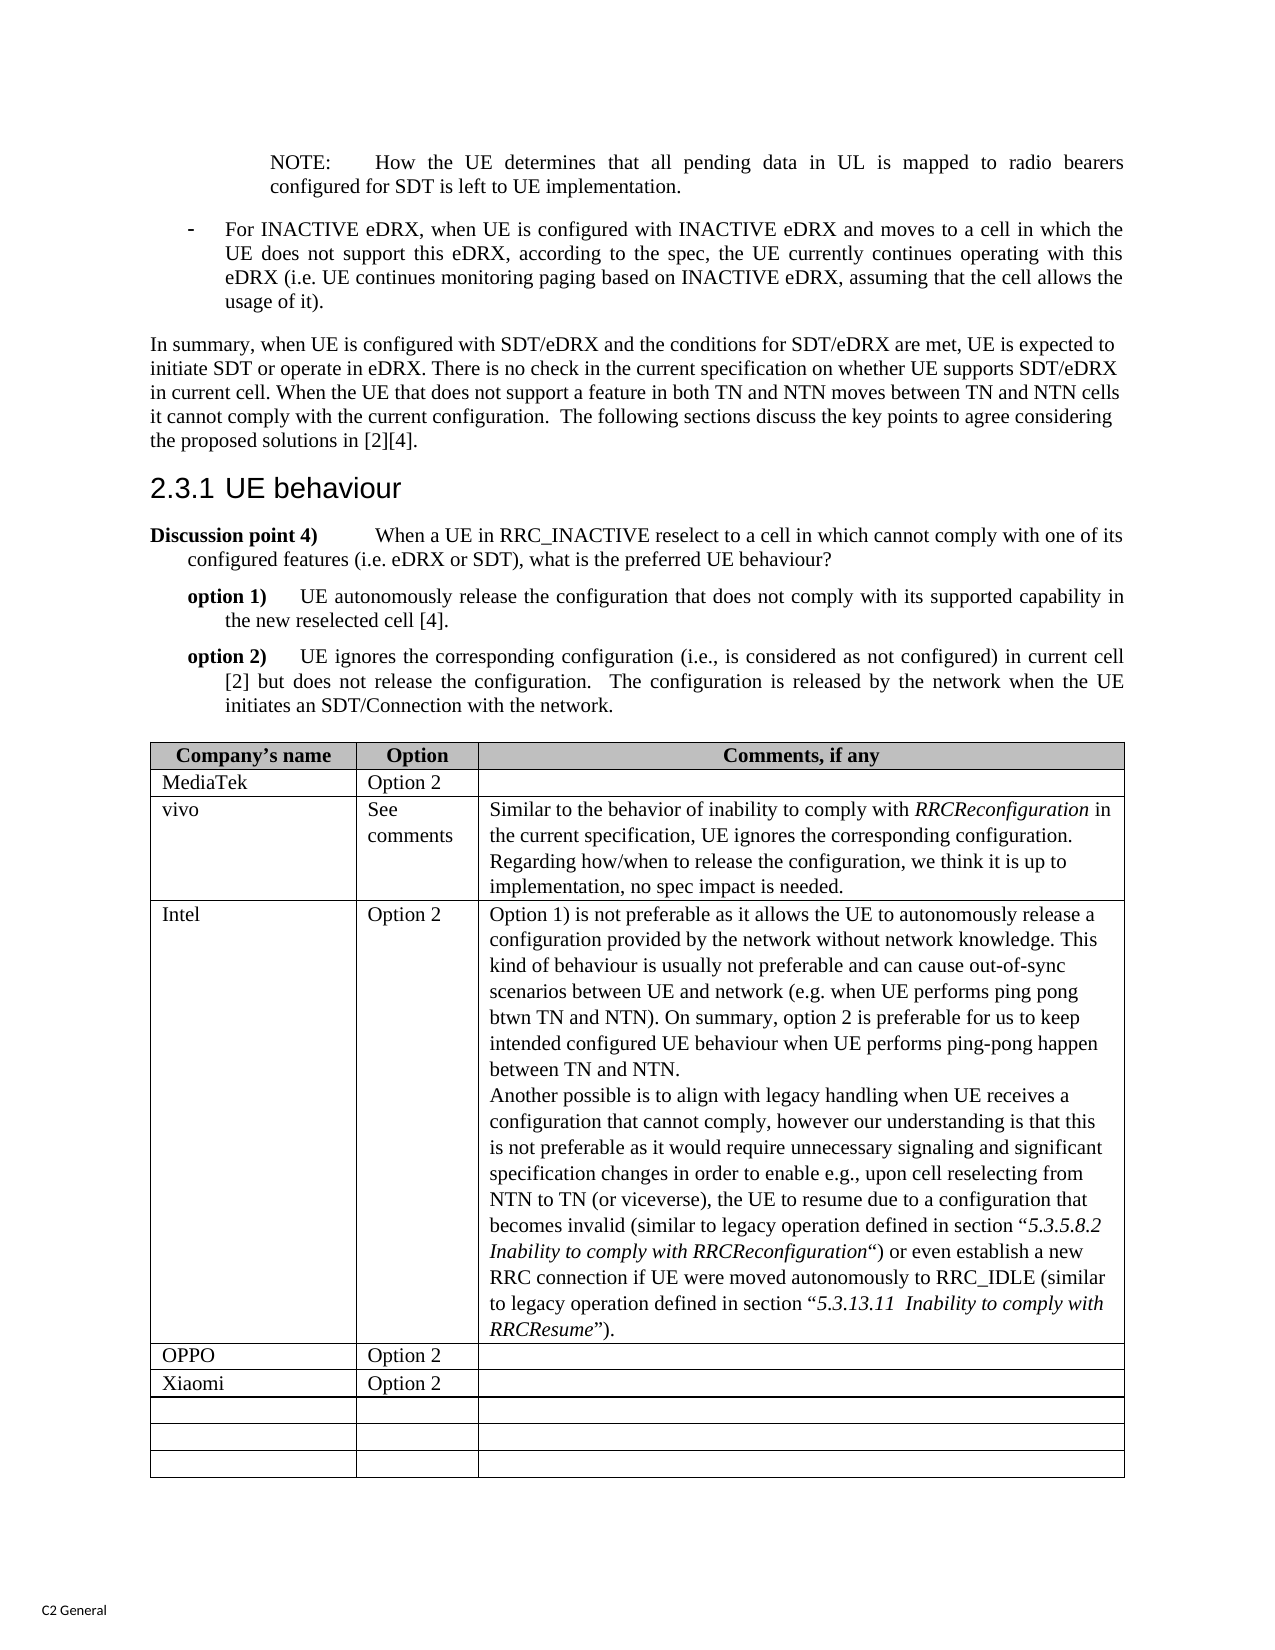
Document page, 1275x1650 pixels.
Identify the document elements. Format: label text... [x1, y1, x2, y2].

table_cell MediaTek [151, 770, 356, 796]
table_cell [479, 1398, 1124, 1423]
table_cell [357, 1424, 478, 1450]
table_cell [479, 1424, 1124, 1450]
text In summary, when UE is configured with SDT/eDRX and the conditions for SDT/eDRX are met, UE is expected to initiate SDT or operate in eDRX. There is no check in the current specification on whether UE supports SDT/eDRX in current cell. When the UE that does not support a feature in both TN and NTN moves between TN and NTN cells it cannot comply with the current configuration. The following sections discuss the key points to agree considering the proposed solutions in [2][4]. [150, 332, 1125, 452]
list For INACTIVE eDRX, when UE is configured with INACTIVE eDRX and moves to a cell in which the UE does not support this eDRX, according to the spec, the UE currently continues operating with this eDRX (i.e. UE continues monitoring paging based on INACTIVE eDRX, assuming that the cell allows the usage of it). [187, 217, 1125, 313]
list UE ignores the corresponding configuration (i.e., is considered as not configured) in current cell [2] but does not release the configuration. The configuration is released by the network when the UE initiates an SDT/Connection with the network. [187, 644, 1125, 717]
table_header Comments, if any [479, 743, 1124, 769]
table_cell [479, 1370, 1124, 1396]
table_cell Xiaomi [151, 1370, 356, 1396]
table_cell vivo [151, 797, 356, 900]
table_cell [357, 1398, 478, 1423]
table_cell [479, 1451, 1124, 1477]
table_cell [151, 1424, 356, 1450]
text NOTE: How the UE determines that all pending data in UL is mapped to radio bearers configured for SDT is left to UE implementation. [270, 150, 1125, 198]
table_cell Option 2 [357, 1370, 478, 1396]
list UE autonomously release the configuration that does not comply with its supported capability in the new reselected cell [4]. [187, 584, 1125, 632]
table_cell [151, 1451, 356, 1477]
table_cell [479, 770, 1124, 796]
table_cell [479, 1344, 1124, 1369]
subtitle UE behaviour [150, 471, 1125, 504]
table_cell Option 2 [357, 770, 478, 796]
table_cell [357, 1451, 478, 1477]
table_cell Option 1) is not preferable as it allows the UE to autonomously release a configuration provided by the network without network knowledge. This kind of behaviour is usually not preferable and can cause out-of-sync scenarios between UE and network (e.g. when UE performs ping pong btwn TN and NTN). On summary, option 2 is preferable for us to keep intended configured UE behaviour when UE performs ping-pong happen between TN and NTN. Another possible is to align with legacy handling when UE receives a configuration that cannot comply, however our understanding is that this is not preferable as it would require unnecessary signaling and significant specification changes in order to enable e.g., upon cell reselecting from NTN to TN (or viceverse), the UE to resume due to a configuration that becomes invalid (similar to legacy operation defined in section “5.3.5.8.2 Inability to comply with RRCReconfiguration“) or even establish a new RRC connection if UE were moved autonomously to RRC_IDLE (similar to legacy operation defined in section “5.3.13.11 Inability to comply with RRCResume”). [479, 901, 1124, 1342]
table_cell [151, 1398, 356, 1423]
table_cell Option 2 [357, 1344, 478, 1369]
table_header Option [357, 743, 478, 769]
table_cell See comments [357, 797, 478, 900]
table_header Company’s name [151, 743, 356, 769]
table_cell Intel [151, 901, 356, 1342]
table_cell Similar to the behavior of inability to comply with RRCReconfiguration in the current specification, UE ignores the corresponding configuration. Regarding how/when to release the configuration, we think it is up to implementation, no spec impact is needed. [479, 797, 1124, 900]
table_cell OPPO [151, 1344, 356, 1369]
list When a UE in RRC_INACTIVE reselect to a cell in which cannot comply with one of its configured features (i.e. eDRX or SDT), what is the preferred UE behaviour? [150, 523, 1125, 571]
table_cell Option 2 [357, 901, 478, 1342]
